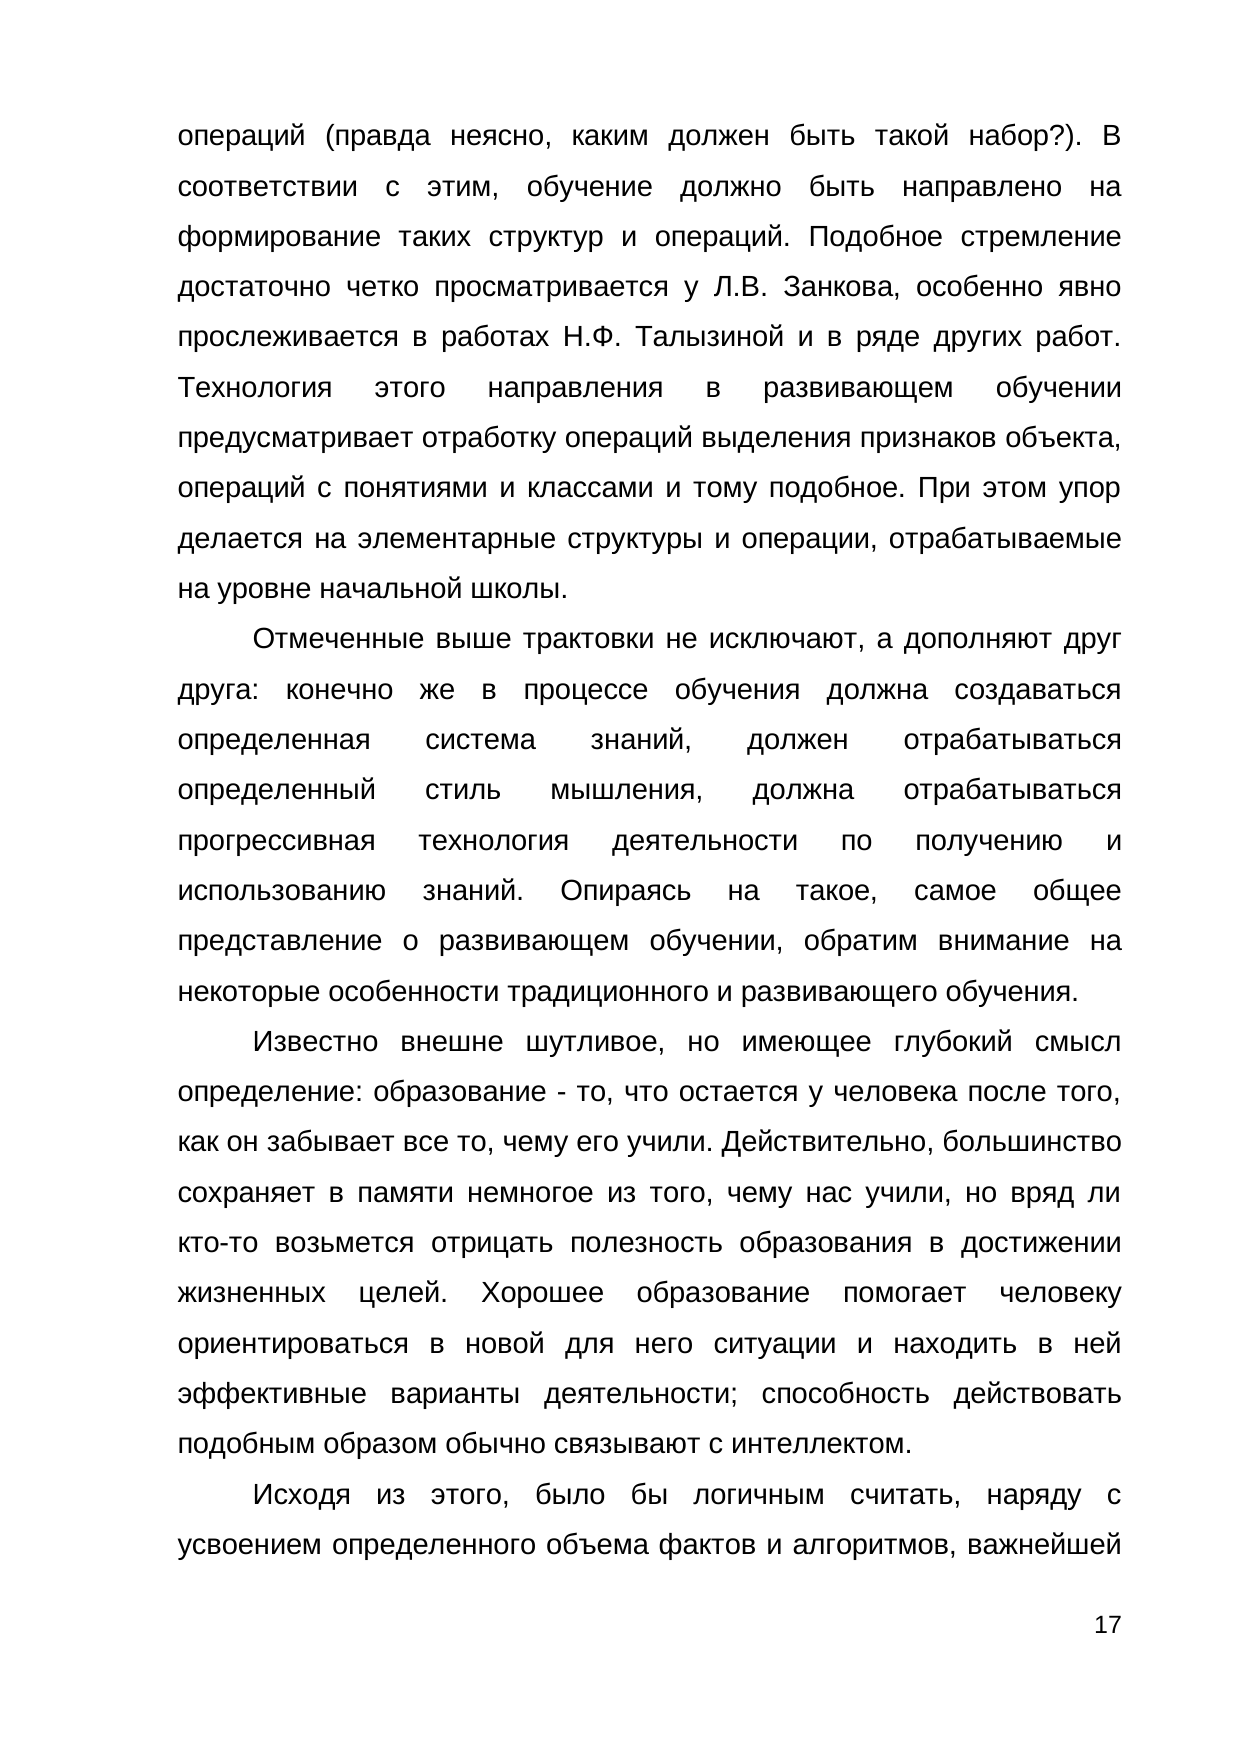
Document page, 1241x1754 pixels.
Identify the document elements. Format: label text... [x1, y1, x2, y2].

text Известно внешне шутливое, но имеющее глубокий смысл определение: образование - то, что остается у человека после того, как он забывает все то, чему его учили. Действительно, большинство сохраняет в памяти немногое из того, чему нас учили, но вряд ли кто-то возьмется отрицать полезность образования в достижении жизненных целей. Хорошее образование помогает человеку ориентироваться в новой для него ситуации и находить в ней эффективные варианты деятельности; способность действовать подобным образом обычно связывают с интеллектом. [177, 1024, 1122, 1460]
text Отмеченные выше трактовки не исключают, а дополняют друг друга: конечно же в процессе обучения должна создаваться определенная система знаний, должен отрабатываться определенный стиль мышления, должна отрабатываться прогрессивная технология деятельности по получению и использованию знаний. Опираясь на такое, самое общее представление о развивающем обучении, обратим внимание на некоторые особенности традиционного и развивающего обучения. [177, 621, 1122, 1007]
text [177, 1477, 1122, 1560]
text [177, 118, 1122, 604]
